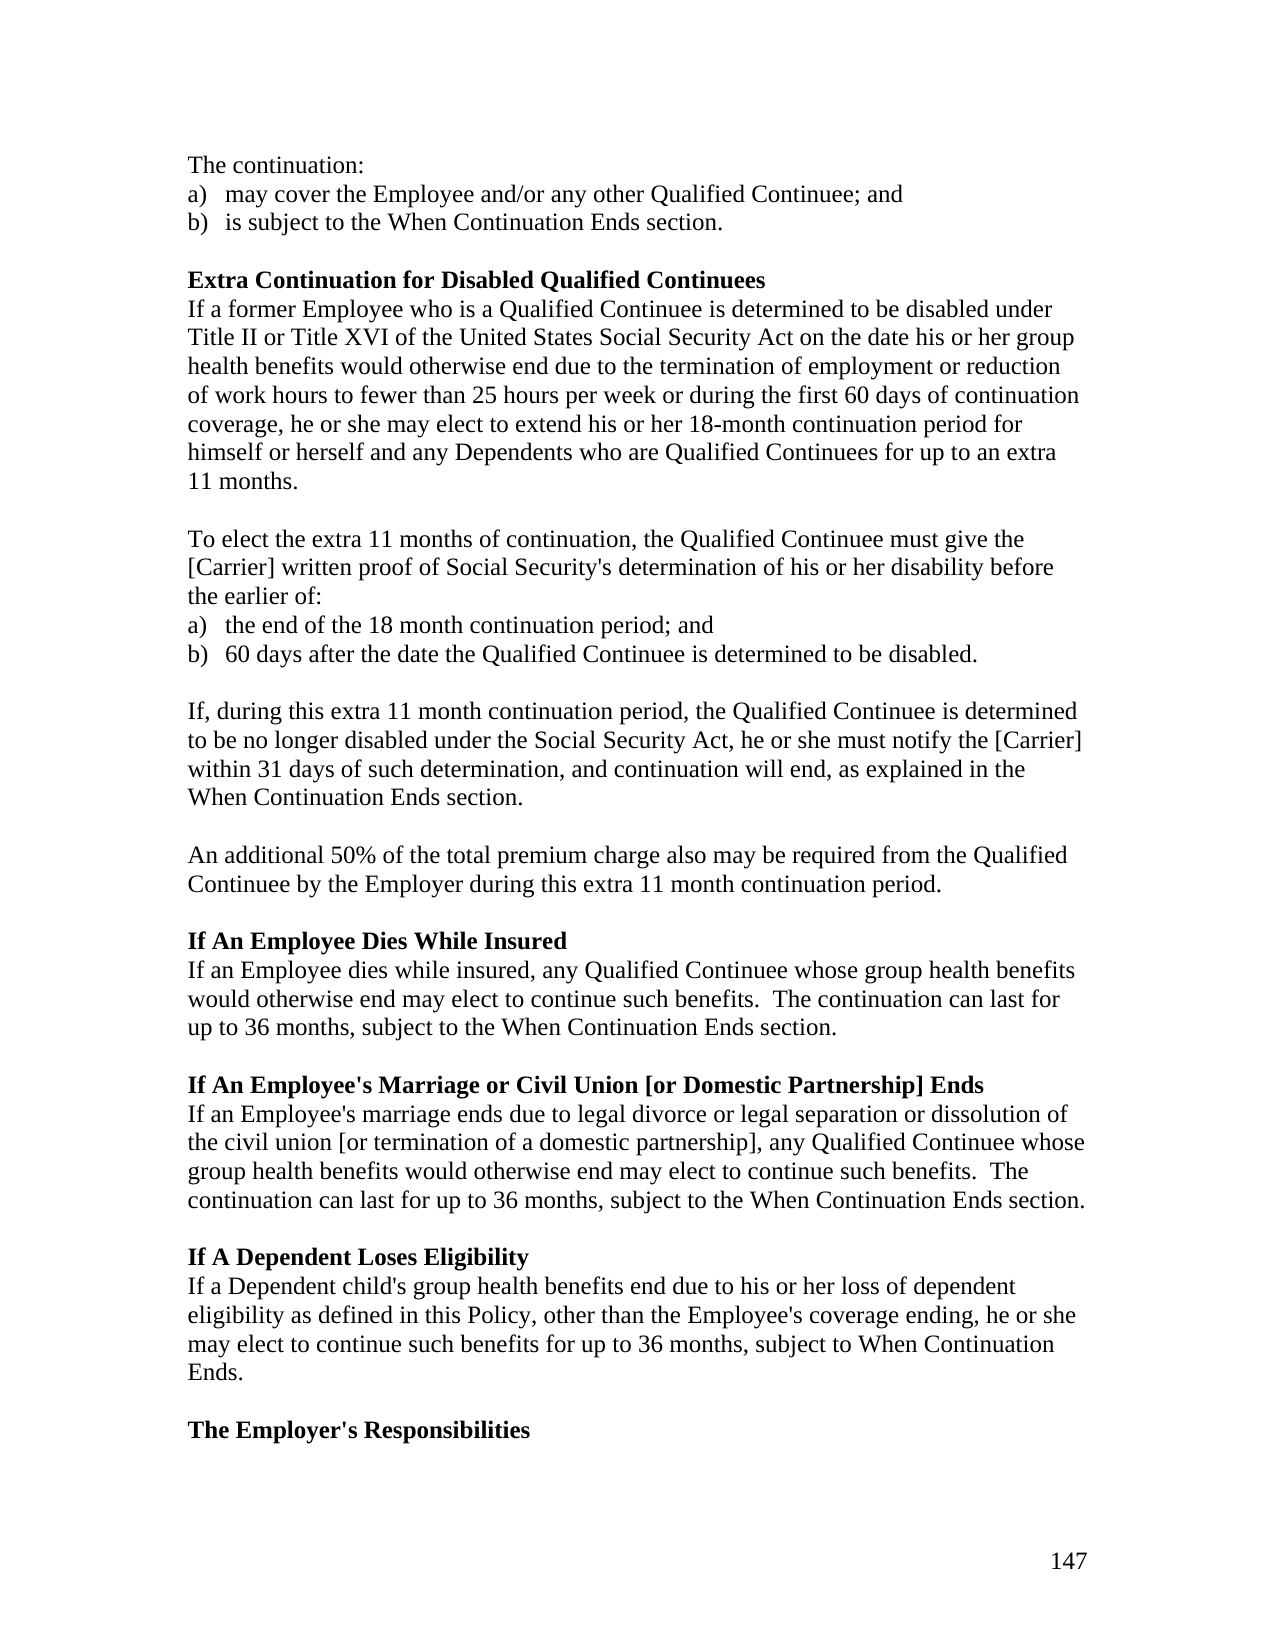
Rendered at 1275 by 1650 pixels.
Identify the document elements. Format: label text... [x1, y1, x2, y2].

list 60 days after the date the Qualified Continuee is determined to be disabled. [187, 639, 1087, 667]
text If A Dependent Loses Eligibility [187, 1242, 1087, 1271]
text An additional 50% of the total premium charge also may be required from the Qualified Continuee by the Employer during this extra 11 month continuation period. [187, 840, 1087, 897]
text If, during this extra 11 month continuation period, the Qualified Continuee is determined to be no longer disabled under the Social Security Act, he or she must notify the [Carrier] within 31 days of such determination, and continuation will end, as explained in the When Continuation Ends section. [187, 696, 1087, 811]
list is subject to the When Continuation Ends section. [187, 207, 1087, 236]
text The Employer's Responsibilities [187, 1415, 1087, 1444]
list may cover the Employee and/or any other Qualified Continuee; and [187, 179, 1087, 207]
text If a Dependent child's group health benefits end due to his or her loss of dependent eligibility as defined in this Policy, other than the Employee's coverage ending, he or she may elect to continue such benefits for up to 36 months, subject to When Continuation Ends. [187, 1271, 1087, 1386]
list the end of the 18 month continuation period; and [187, 610, 1087, 639]
text If an Employee's marriage ends due to legal divorce or legal separation or dissolution of the civil union [or termination of a domestic partnership], any Qualified Continuee whose group health benefits would otherwise end may elect to continue such benefits. The continuation can last for up to 36 months, subject to the When Continuation Ends section. [187, 1099, 1087, 1214]
text To elect the extra 11 months of continuation, the Qualified Continuee must give the [Carrier] written proof of Social Security's determination of his or her disability before the earlier of: [187, 524, 1087, 610]
text Extra Continuation for Disabled Qualified Continuees [187, 265, 1087, 294]
text The continuation: [187, 150, 1087, 179]
text If An Employee Dies While Insured [187, 926, 1087, 955]
text If An Employee's Marriage or Civil [or Domestic Partnership] Ends [187, 1070, 1087, 1099]
text If an Employee dies while insured, any Qualified Continuee whose group health benefits would otherwise end may elect to continue such benefits. The continuation can last for up to 36 months, subject to the When Continuation Ends section. [187, 955, 1087, 1041]
text If a former Employee who is a Qualified Continuee is determined to be disabled under Title II or Title XVI of the United States Social Security Act on the date his or her group health benefits would otherwise end due to the termination of employment or reduction of work hours to fewer than 25 hours per week or during the first 60 days of continuation coverage, he or she may elect to extend his or her 18-month continuation period for himself or herself and any Dependents who are Qualified Continuees for up to an extra 11 months. [187, 294, 1087, 495]
